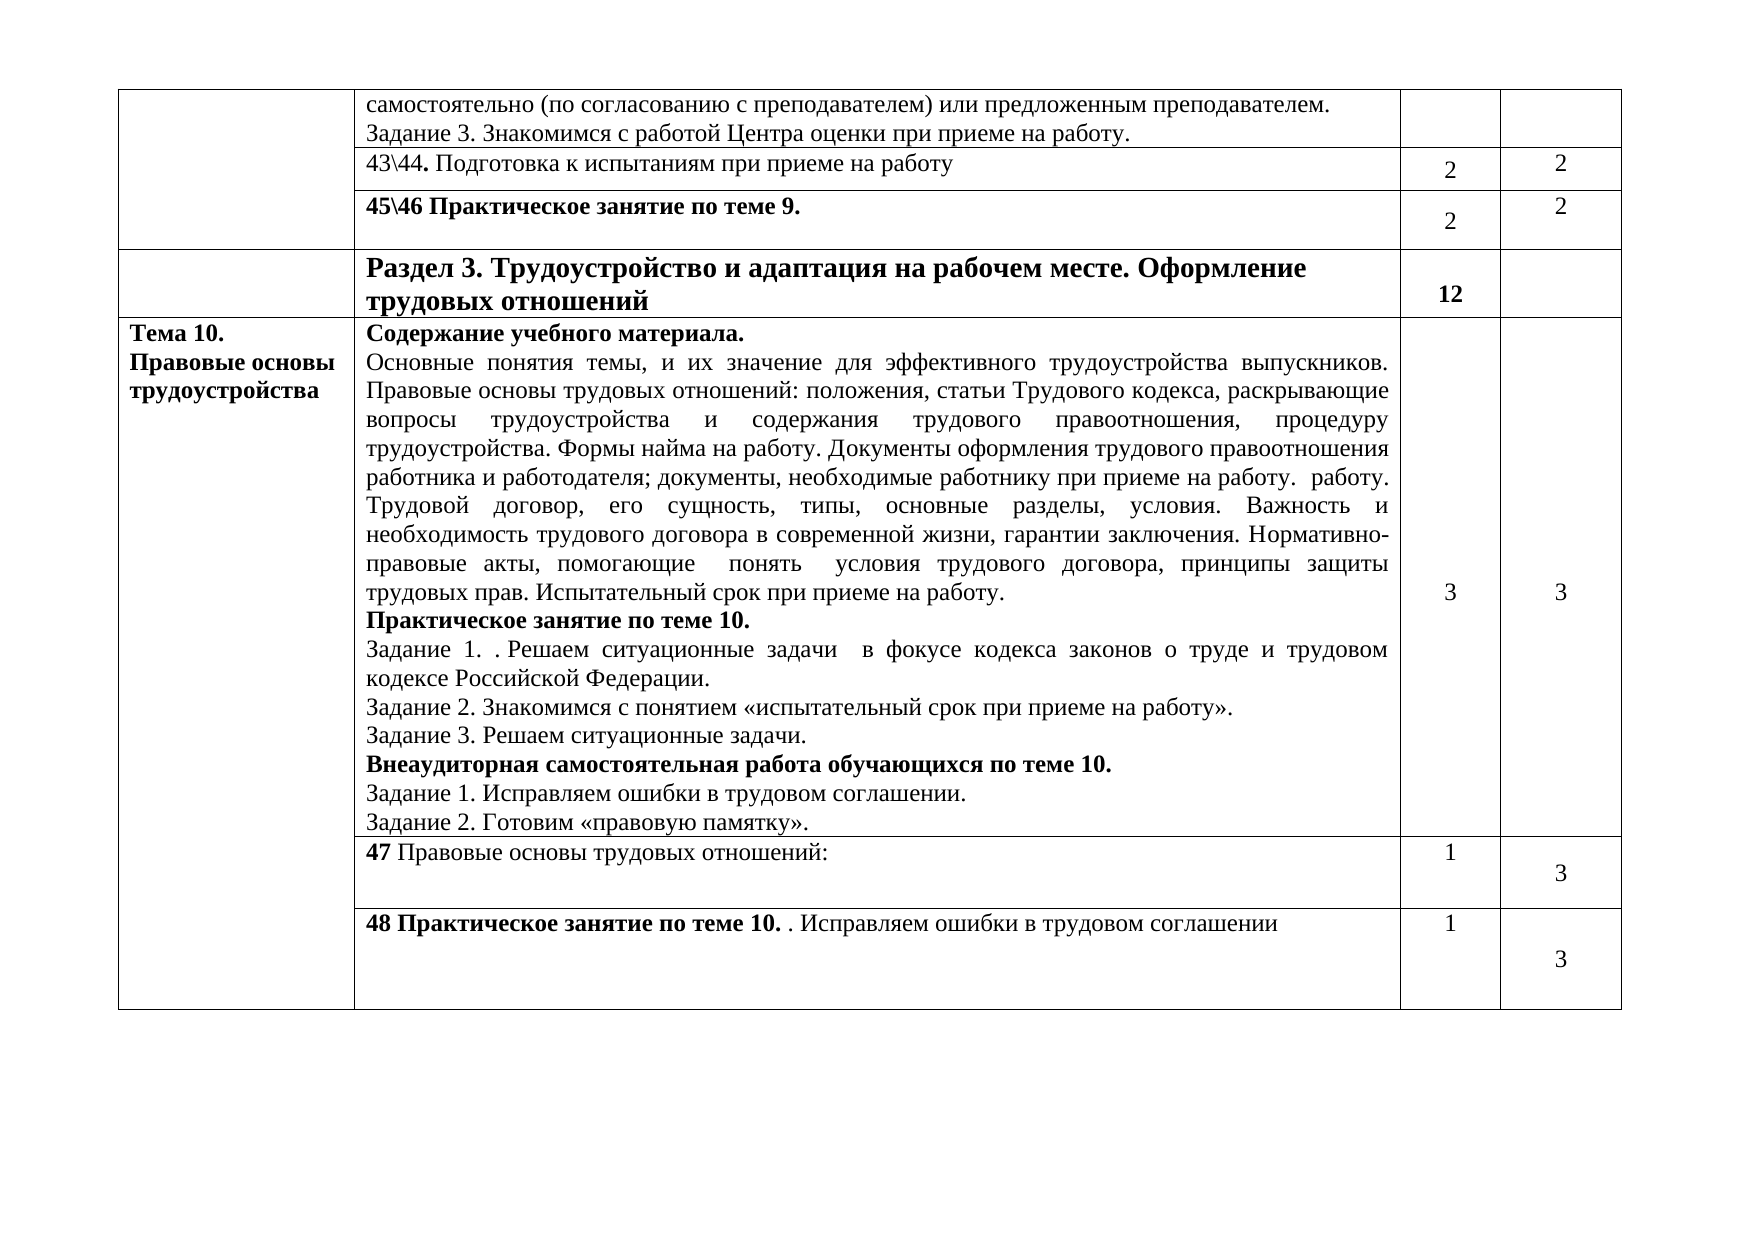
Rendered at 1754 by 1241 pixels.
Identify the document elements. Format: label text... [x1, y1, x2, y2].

table_cell 3 [1401, 318, 1500, 836]
table_cell 3 [1501, 909, 1621, 1009]
table_cell 2 [1501, 90, 1621, 147]
table_cell 2 [1501, 148, 1621, 190]
table_cell 4 [1401, 90, 1500, 147]
table_cell 2 [1401, 148, 1500, 190]
table_cell 45\46 Практическое занятие по теме 9. [355, 191, 1400, 249]
table_cell Раздел 3. Трудоустройство и адаптация на рабочем месте. Оформление трудовых отношений [355, 250, 1400, 317]
table_cell 47 Правовые основы трудовых отношений: [355, 837, 1400, 907]
table_cell Содержание учебного материала. Основные понятия темы, и их значение для эффективного трудоустройства выпускников. Правовые основы трудовых отношений: положения, статьи Трудового кодекса, раскрывающие вопросы трудоустройства и содержания трудового правоотношения, процедуру трудоустройства. Формы найма на работу. Документы оформления трудового правоотношения работника и работодателя; документы, необходимые работнику при приеме на работу. работу. Трудовой договор, его сущность, типы, основные разделы, условия. Важность и необходимость трудового договора в современной жизни, гарантии заключения. Нормативно-правовые акты, помогающие понять условия трудового договора, принципы защиты трудовых прав. Испытательный срок при приеме на работу. Практическое занятие по теме 10. Задание 1. . Решаем ситуационные задачи в фокусе кодекса законов о труде и трудовом кодексе Российской Федерации. Задание 2. Знакомимся с понятием «испытательный срок при приеме на работу». Задание 3. Решаем ситуационные задачи. Внеаудиторная самостоятельная работа обучающихся по теме 10. Задание 1. Исправляем ошибки в трудовом соглашении. Задание 2. Готовим «правовую памятку». [355, 318, 1400, 836]
table_cell 12 [1401, 250, 1500, 317]
table_cell 48 Практическое занятие по теме 10. . Исправляем ошибки в трудовом соглашении [355, 909, 1400, 1009]
table_cell Тема 10. Правовые основы трудоустройства [119, 318, 354, 1009]
table_cell 3 [1501, 318, 1621, 836]
table_cell [1501, 250, 1621, 317]
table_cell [119, 90, 354, 249]
table_cell 1 [1401, 909, 1500, 1009]
table_cell 2 [1401, 191, 1500, 249]
table_cell 1 [1401, 837, 1500, 907]
table_cell 3 [1501, 837, 1621, 907]
table_cell 43\44. Подготовка к испытаниям при приеме на работу [355, 148, 1400, 190]
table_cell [355, 90, 1400, 147]
table_cell [119, 250, 354, 317]
table_cell 2 [1501, 191, 1621, 249]
